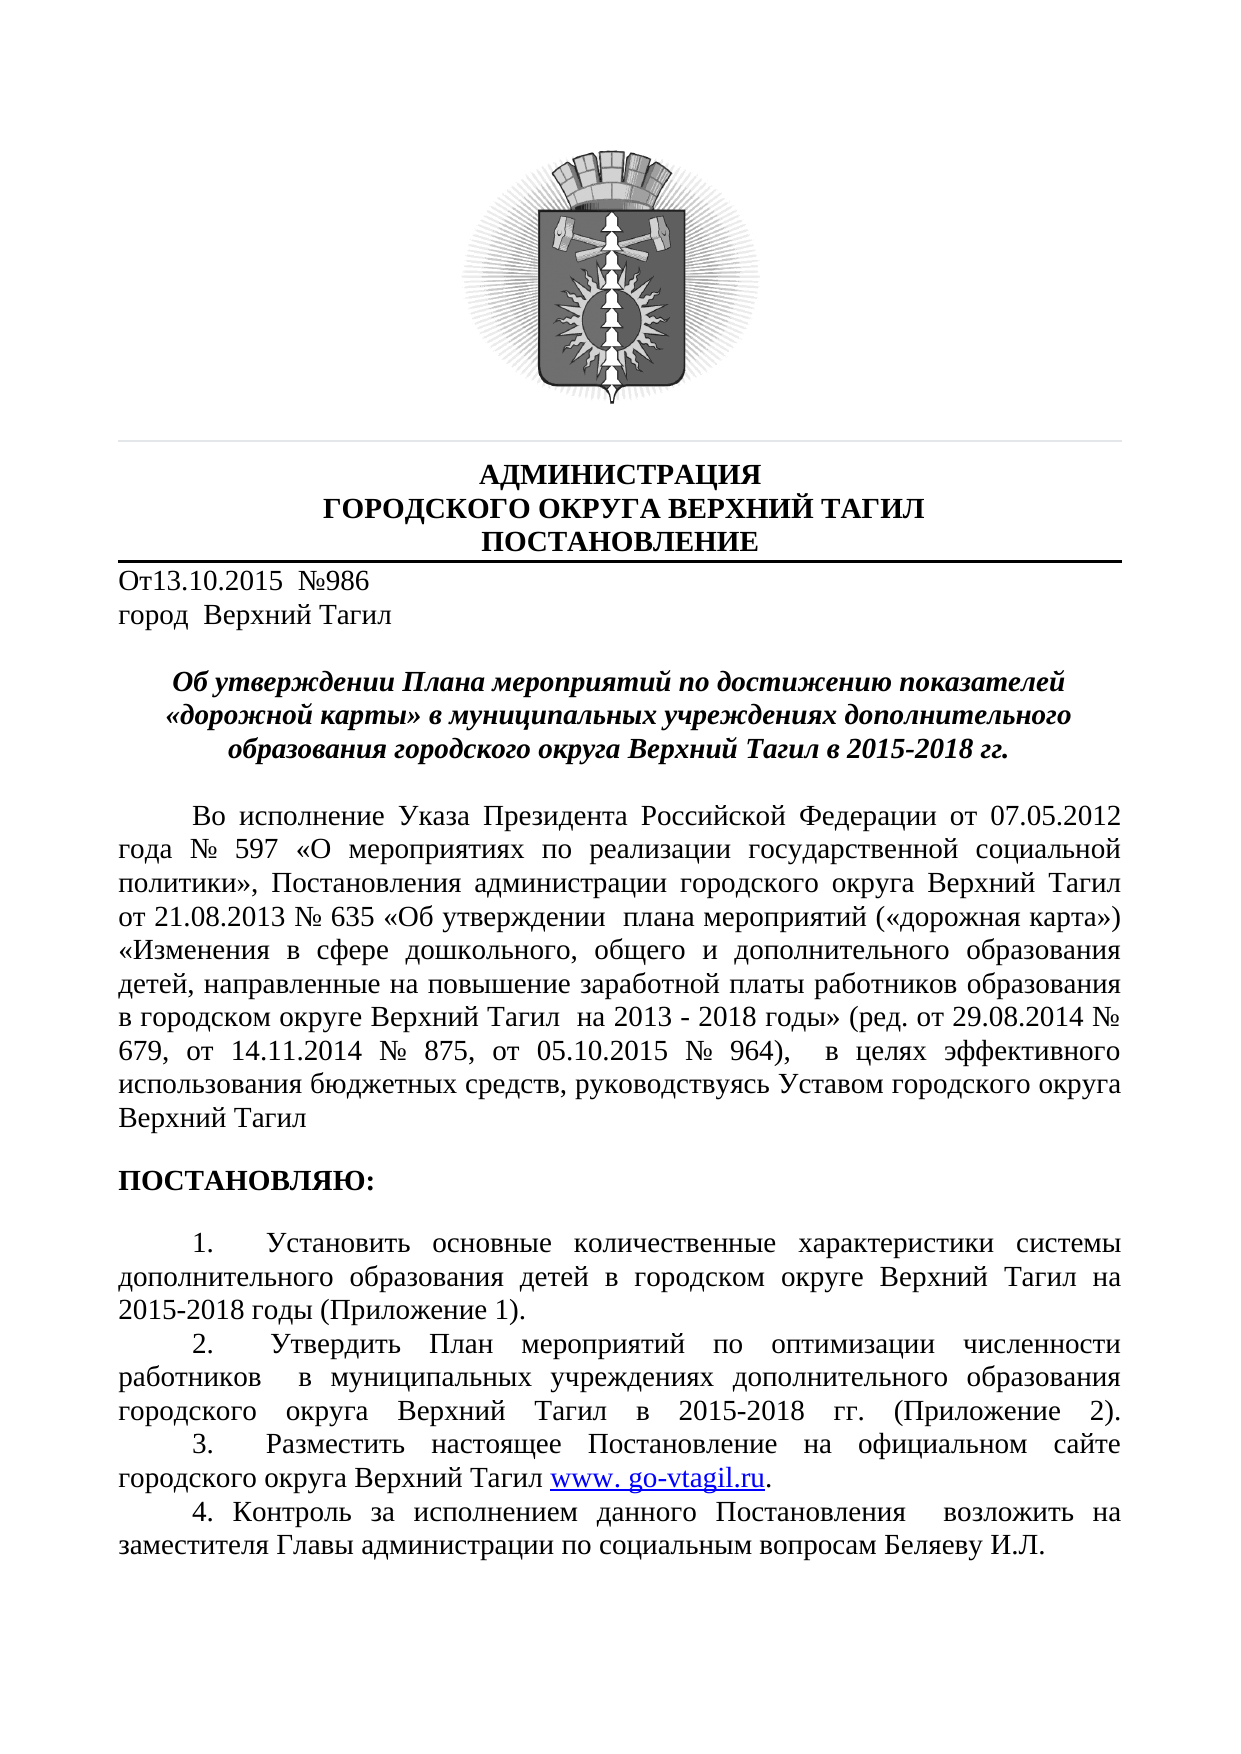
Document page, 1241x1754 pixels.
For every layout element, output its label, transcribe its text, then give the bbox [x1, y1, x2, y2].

text 4. Контроль за исполнением данного Постановления возложить на заместителя Главы администрации по социальным вопросам Беляеву И.Л. [118, 1494, 1122, 1561]
picture [436, 141, 775, 409]
text ПОСТАНОВЛЕНИЕ [118, 524, 1122, 560]
text ПОСТАНОВЛЯЮ: [118, 1163, 1122, 1196]
text Во исполнение Указа Президента Российской Федерации от 07.05.2012 года № 597 «О мероприятиях по реализации государственной социальной политики», Постановления администрации городского округа Верхний Тагил от 21.08.2013 № 635 «Об утверждении плана мероприятий («дорожная карта») «Изменения в сфере дошкольного, общего и дополнительного образования детей, направленные на повышение заработной платы работников образования в городском округе Верхний Тагил на 2013 - 2018 годы» (ред. от 29.08.2014 № 679, от 14.11.2014 № 875, от 05.10.2015 № 964), в целях эффективного использования бюджетных средств, руководствуясь Уставом городского округа Верхний Тагил [118, 798, 1122, 1133]
text город Верхний Тагил [118, 597, 1122, 630]
text ГОРОДСКОГО ОКРУГА ВЕРХНИЙ ТАГИЛ [118, 491, 1122, 524]
text От13.10.2015 №986 [118, 563, 1122, 597]
text 2. Утвердить План мероприятий по оптимизации численности работников в муниципальных учреждениях дополнительного образования городского округа Верхний Тагил в 2015-2018 гг. (Приложение 2). 3. Разместить настоящее Постановление на официальном сайте городского округа Верхний Тагил www. go-vtagil.ru. [118, 1326, 1122, 1494]
text Об утверждении Плана мероприятий по достижению показателей «дорожной карты» в муниципальных учреждениях дополнительного образования городского округа Верхний Тагил в 2015-2018 гг. [118, 664, 1122, 764]
text 1. Установить основные количественные характеристики системы дополнительного образования детей в городском округе Верхний Тагил на 2015-2018 годы (Приложение 1). [118, 1225, 1122, 1326]
text АДМИНИСТРАЦИЯ [118, 457, 1122, 491]
